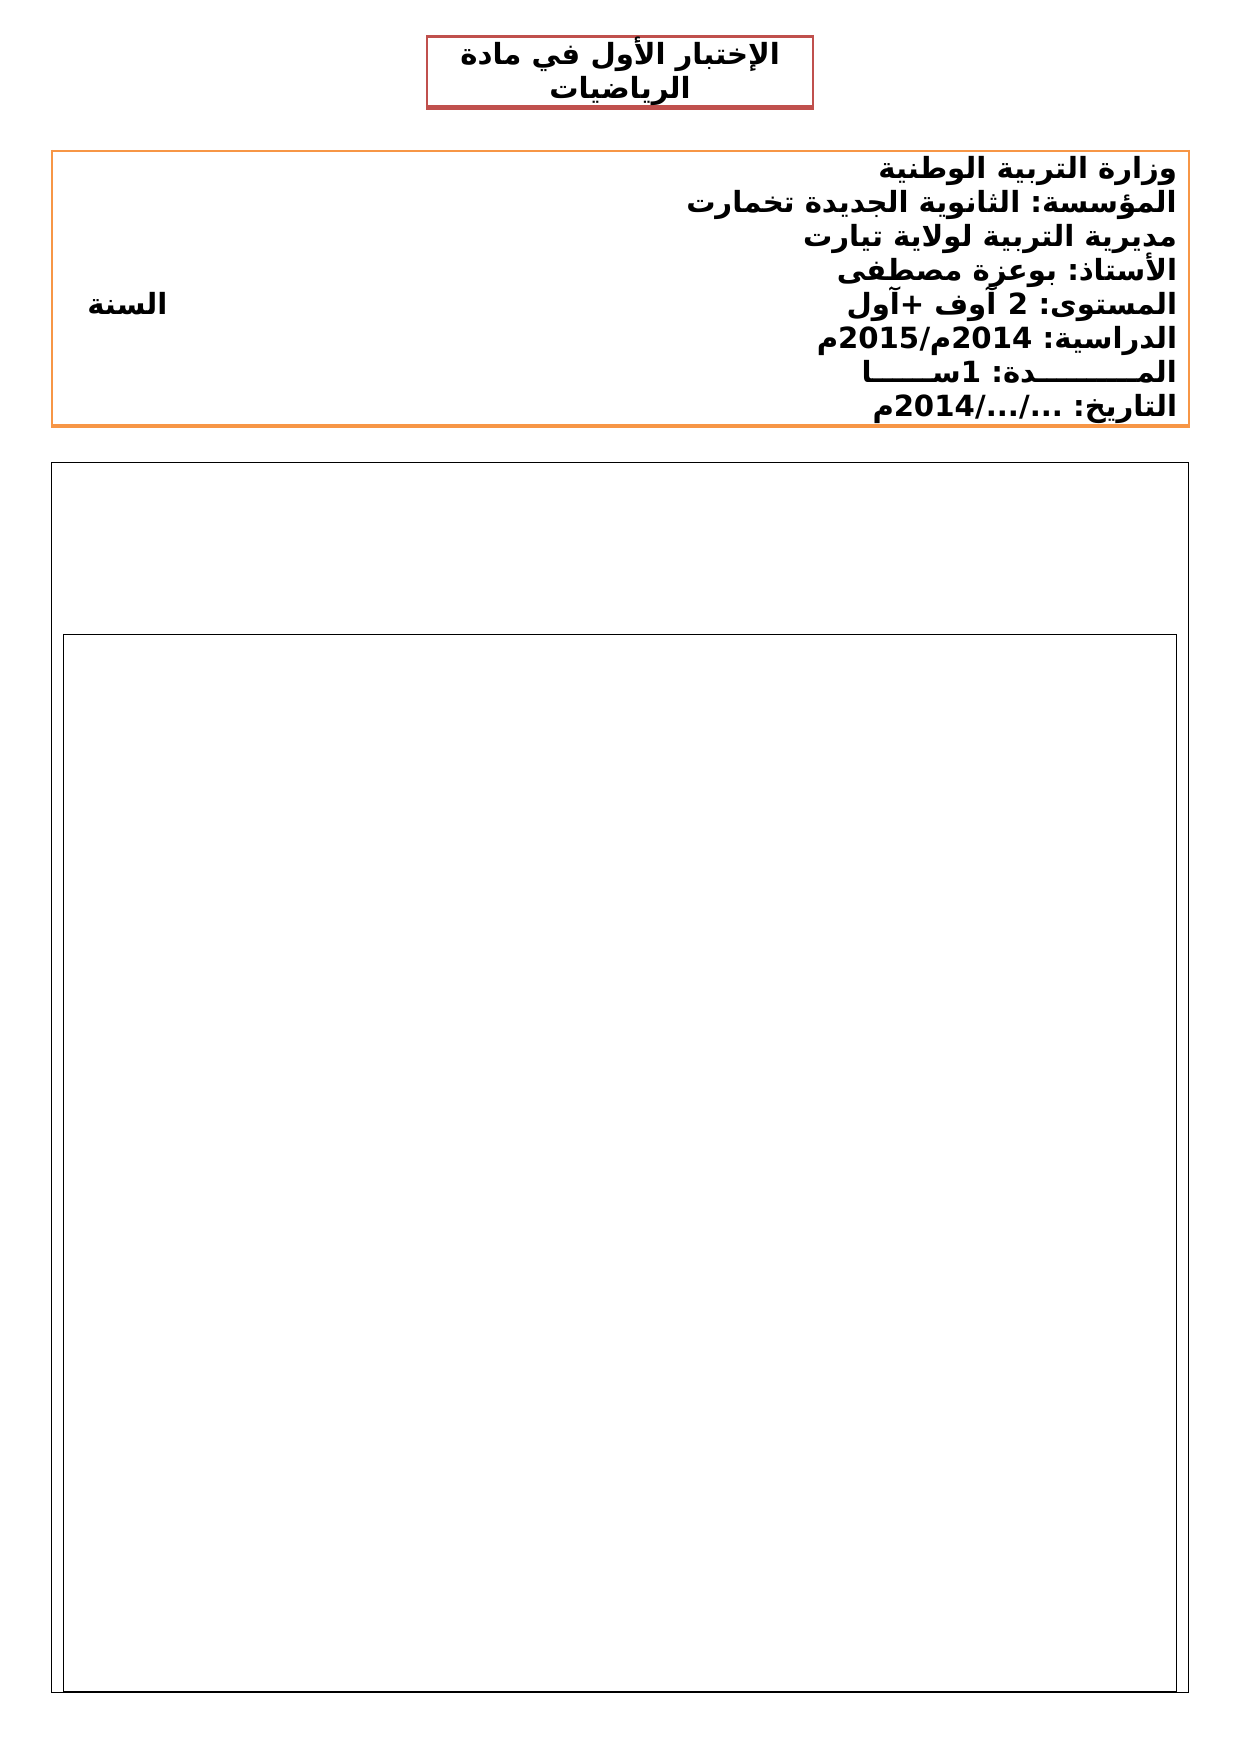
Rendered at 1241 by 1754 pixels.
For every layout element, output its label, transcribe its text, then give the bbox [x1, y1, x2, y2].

table_header وزارة التربية الوطنية المؤسسة: الثانوية الجديدة تخمارت مديرية التربية لولاية تيارت الأستاذ: بوعزة مصطفى المستوى: 2 آوف +آول السنة الدراسية: 2014م/2015م المــــــــــدة: 1ســــــا التاريخ: .../.../2014م [53, 152, 1188, 423]
table_header [52, 463, 1188, 1692]
table_header الإختبار الأول في مادة الرياضيات [428, 38, 812, 105]
